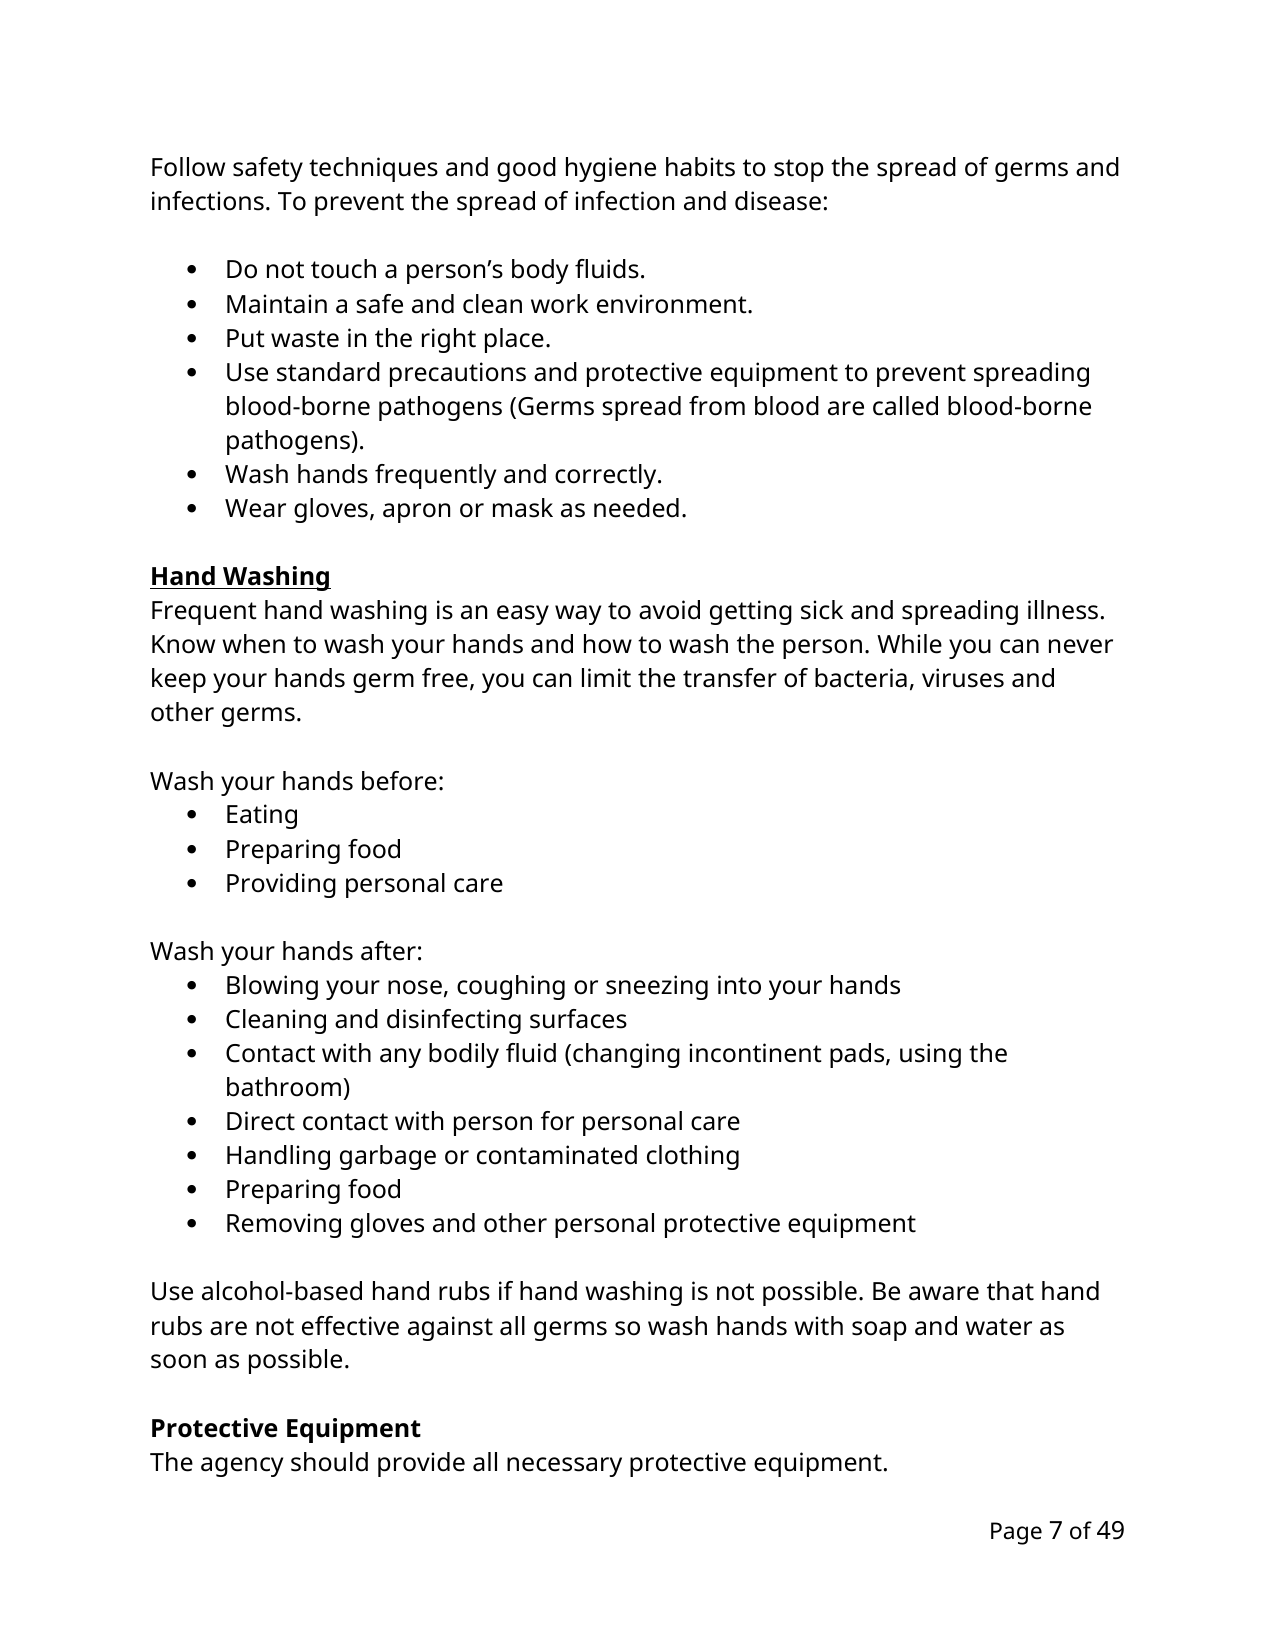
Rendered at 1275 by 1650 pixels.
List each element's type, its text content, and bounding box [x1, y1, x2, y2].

list Removing gloves and other personal protective equipment [187, 1206, 1125, 1240]
text The agency should provide all necessary protective equipment. [150, 1444, 1125, 1478]
list Use standard precautions and protective equipment to prevent spreading blood-borne pathogens (Germs spread from blood are called blood-borne pathogens). [187, 354, 1125, 457]
list Eating [187, 797, 1125, 831]
list Preparing food [187, 831, 1125, 865]
list Do not touch a person’s body fluids. [187, 252, 1125, 286]
list Preparing food [187, 1172, 1125, 1206]
text Use alcohol-based hand rubs if hand washing is not possible. Be aware that hand rubs are not effective against all germs so wash hands with soap and water as soon as possible. [150, 1274, 1125, 1376]
list Cleaning and disinfecting surfaces [187, 1002, 1125, 1036]
text Wash your hands before: [150, 763, 1125, 797]
text Follow safety techniques and good hygiene habits to stop the spread of germs and infections. To prevent the spread of infection and disease: [150, 150, 1125, 218]
list Put waste in the right place. [187, 320, 1125, 354]
text Protective Equipment [150, 1410, 1125, 1444]
list Handling garbage or contaminated clothing [187, 1138, 1125, 1172]
text Hand Washing [150, 559, 1125, 593]
text Frequent hand washing is an easy way to avoid getting sick and spreading illness. Know when to wash your hands and how to wash the person. While you can never keep your hands germ free, you can limit the transfer of bacteria, viruses and other germs. [150, 593, 1125, 729]
list Maintain a safe and clean work environment. [187, 286, 1125, 320]
list Contact with any bodily fluid (changing incontinent pads, using the bathroom) [187, 1036, 1125, 1104]
list Wash hands frequently and correctly. [187, 457, 1125, 491]
text Wash your hands after: [150, 933, 1125, 967]
list Providing personal care [187, 865, 1125, 899]
list Direct contact with person for personal care [187, 1104, 1125, 1138]
list Blowing your nose, coughing or sneezing into your hands [187, 967, 1125, 1002]
list Wear gloves, apron or mask as needed. [187, 491, 1125, 525]
